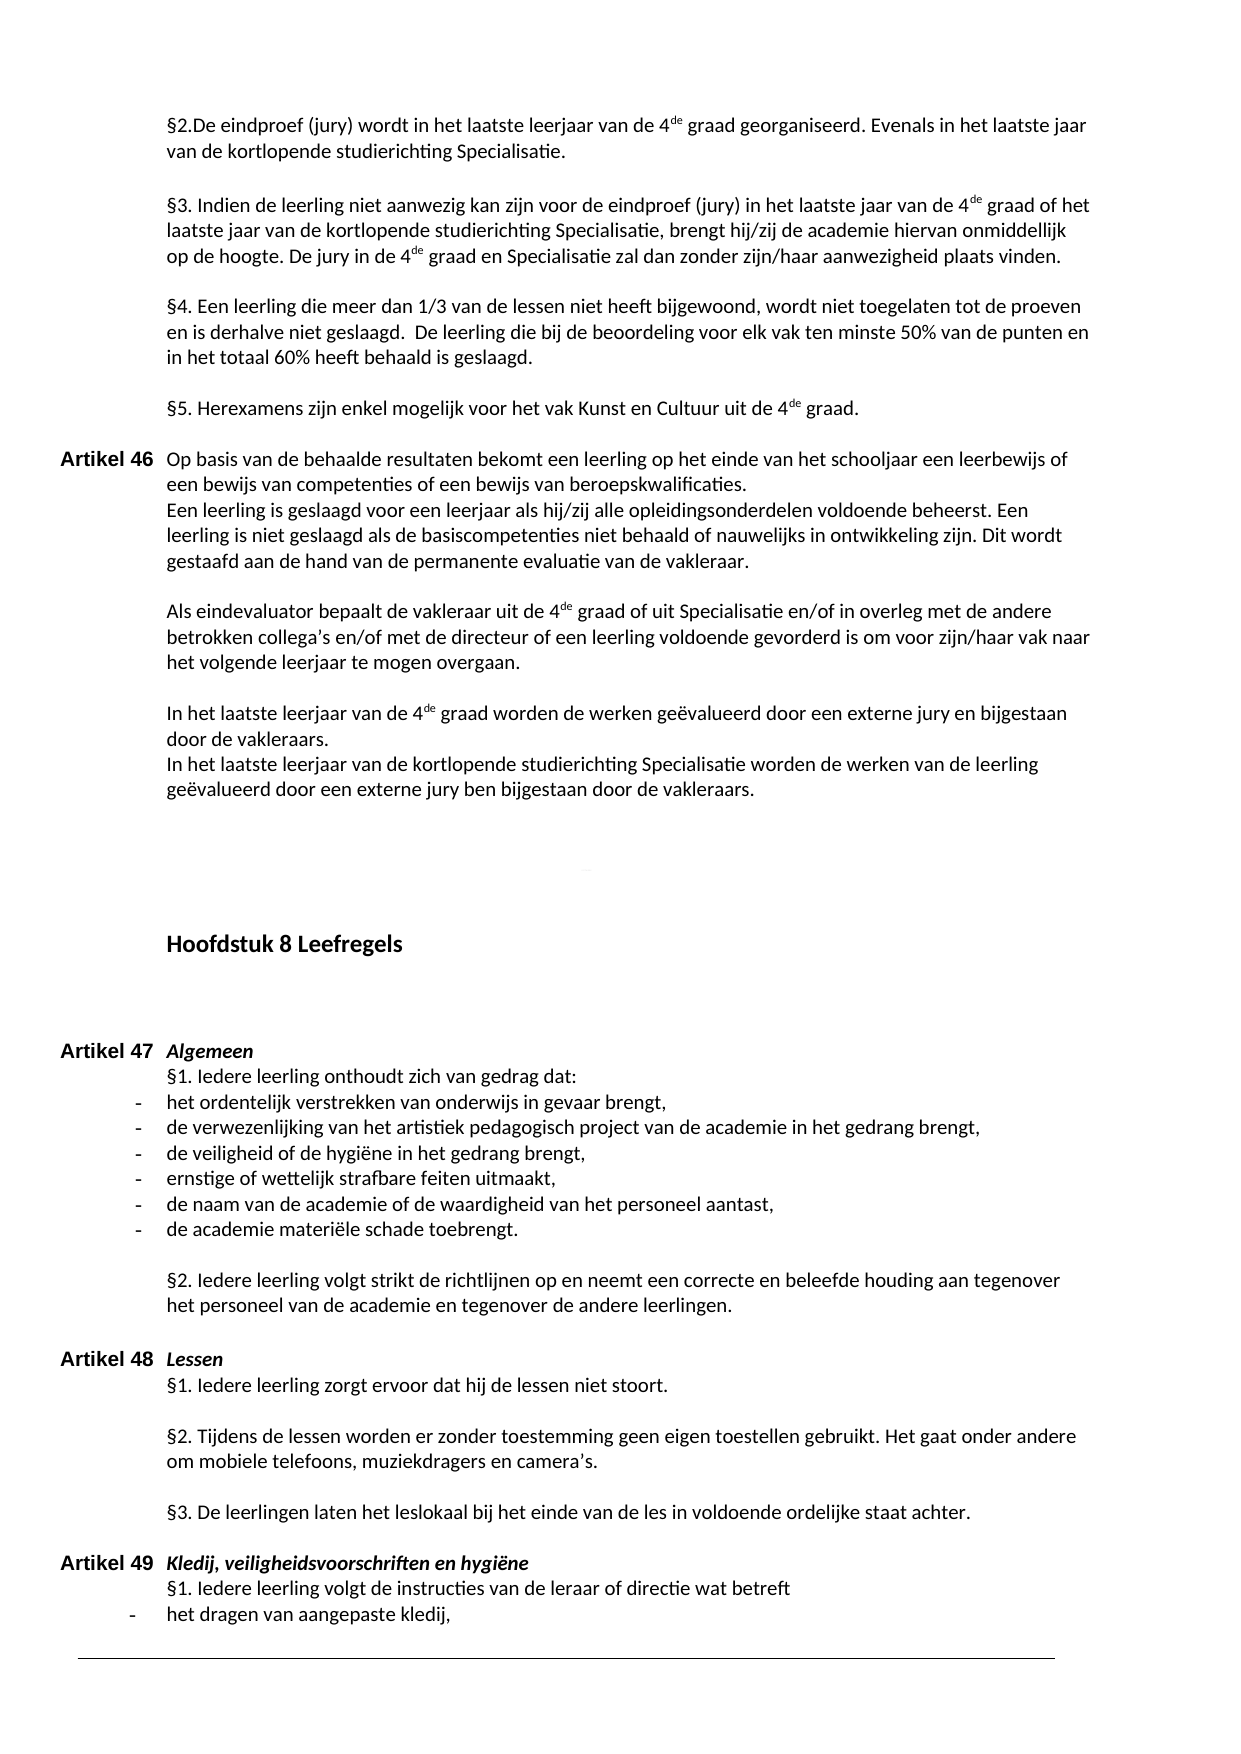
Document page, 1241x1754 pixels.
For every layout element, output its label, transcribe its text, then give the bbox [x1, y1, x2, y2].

text In het laatste leerjaar van de kortlopende studierichting Specialisatie worden de werken van de leerling geëvalueerd door een externe jury ben bijgestaan door de vakleraars. [166, 751, 1093, 802]
list de verwezenlijking van het artistiek pedagogisch project van de academie in het gedrang brengt, [135, 1114, 1093, 1140]
text In het laatste leerjaar van de 4de graad worden de werken geëvalueerd door een externe jury en bijgestaan door de vakleraars. [166, 700, 1093, 751]
list de academie materiële schade toebrengt. [135, 1216, 1093, 1242]
list het dragen van aangepaste kledij, [129, 1601, 1093, 1626]
text §5. Herexamens zijn enkel mogelijk voor het vak Kunst en Cultuur uit de 4de graad. [166, 395, 1093, 421]
list Op basis van de behaalde resultaten bekomt een leerling op het einde van het schooljaar een leerbewijs of een bewijs van competenties of een bewijs van beroepskwalificaties. [60, 446, 1093, 497]
text Als eindevaluator bepaalt de vakleraar uit de 4de graad of uit Specialisatie en/of in overleg met de andere betrokken collega’s en/of met de directeur of een leerling voldoende gevorderd is om voor zijn/haar vak naar het volgende leerjaar te mogen overgaan. [166, 599, 1093, 675]
list Lessen §1. Iedere leerling zorgt ervoor dat hij de lessen niet stoort. §2. Tijdens de lessen worden er zonder toestemming geen eigen toestellen gebruikt. Het gaat onder andere om mobiele telefoons, muziekdragers en camera’s. §3. De leerlingen laten het leslokaal bij het einde van de les in voldoende ordelijke staat achter. [60, 1347, 1093, 1524]
text §2.De eindproef (jury) wordt in het laatste leerjaar van de 4de graad georganiseerd. Evenals in het laatste jaar van de kortlopende studierichting Specialisatie. [166, 112, 1093, 192]
list ernstige of wettelijk strafbare feiten uitmaakt, [135, 1165, 1093, 1191]
text §3. Indien de leerling niet aanwezig kan zijn voor de eindproef (jury) in het laatste jaar van de 4de graad of het laatste jaar van de kortlopende studierichting Specialisatie, brengt hij/zij de academie hiervan onmiddellijk op de hoogte. De jury in de 4de graad en Specialisatie zal dan zonder zijn/haar aanwezigheid plaats vinden. §4. Een leerling die meer dan 1/3 van de lessen niet heeft bijgewoond, wordt niet toegelaten tot de proeven en is derhalve niet geslaagd. De leerling die bij de beoordeling voor elk vak ten minste 50% van de punten en in het totaal 60% heeft behaald is geslaagd. [166, 192, 1093, 370]
list de veiligheid of de hygiëne in het gedrang brengt, [135, 1140, 1093, 1165]
text §1. Iedere leerling volgt de instructies van de leraar of directie wat betreft [166, 1575, 1093, 1601]
text Een leerling is geslaagd voor een leerjaar als hij/zij alle opleidingsonderdelen voldoende beheerst. Een leerling is niet geslaagd als de basiscompetenties niet behaald of nauwelijks in ontwikkeling zijn. Dit wordt gestaafd aan de hand van de permanente evaluatie van de vakleraar. [166, 497, 1093, 573]
text Leefregels [166, 929, 1093, 959]
text §2. Iedere leerling volgt strikt de richtlijnen op en neemt een correcte en beleefde houding aan tegenover het personeel van de academie en tegenover de andere leerlingen. [166, 1267, 1093, 1347]
list de naam van de academie of de waardigheid van het personeel aantast, [135, 1191, 1093, 1216]
list Kledij, veiligheidsvoorschriften en hygiëne [60, 1550, 1093, 1575]
list het ordentelijk verstrekken van onderwijs in gevaar brengt, [135, 1089, 1093, 1114]
list Algemeen §1. Iedere leerling onthoudt zich van gedrag dat: [60, 1038, 1093, 1089]
